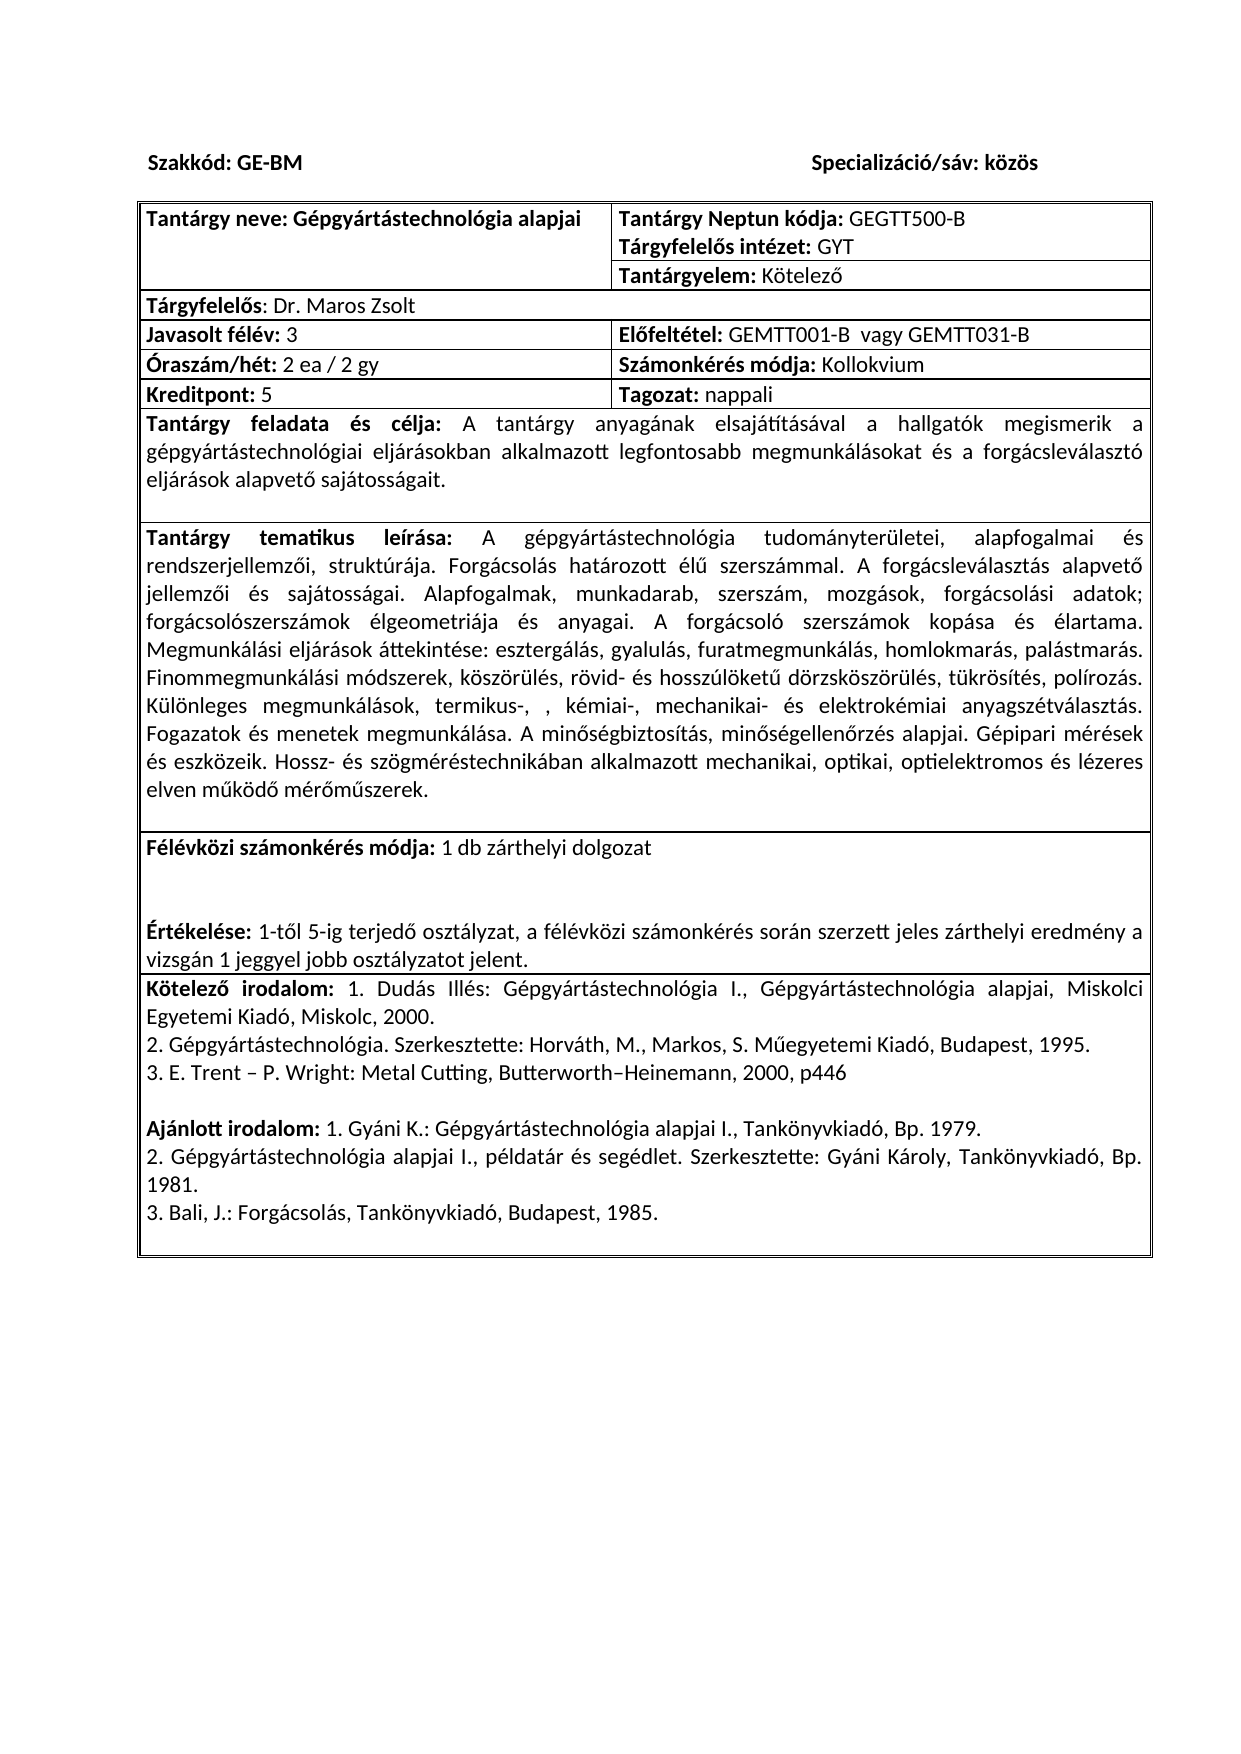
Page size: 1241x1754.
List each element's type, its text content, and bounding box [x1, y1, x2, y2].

text Szakkód: GE-BM Specializáció/sáv: közös [148, 148, 1093, 176]
table_cell Tantárgy feladata és célja: A tantárgy anyagának elsajátításával a hallgatók megismerik a gépgyártástechnológiai eljárásokban alkalmazott legfontosabb megmunkálásokat és a forgácsleválasztó eljárások alapvető sajátosságait. [141, 409, 1150, 521]
table_cell Tantárgyelem: Kötelező [612, 261, 1150, 289]
table_cell Számonkérés módja: Kollokvium [612, 350, 1150, 378]
table_cell Tantárgy tematikus leírása: A gépgyártástechnológia tudományterületei, alapfogalmai és rendszerjellemzői, struktúrája. Forgácsolás határozott élű szerszámmal. A forgácsleválasztás alapvető jellemzői és sajátosságai. Alapfogalmak, munkadarab, szerszám, mozgások, forgácsolási adatok; forgácsolószerszámok élgeometriája és anyagai. A forgácsoló szerszámok kopása és élartama. Megmunkálási eljárások áttekintése: esztergálás, gyalulás, furatmegmunkálás, homlokmarás, palástmarás. Finommegmunkálási módszerek, köszörülés, rövid- és hosszúlöketű dörzsköszörülés, tükrösítés, polírozás. Különleges megmunkálások, termikus-, , kémiai-, mechanikai- és elektrokémiai anyagszétválasztás. Fogazatok és menetek megmunkálása. A minőségbiztosítás, minőségellenőrzés alapjai. Gépipari mérések és eszközeik. Hossz- és szögméréstechnikában alkalmazott mechanikai, optikai, optielektromos és lézeres elven működő mérőműszerek. [141, 523, 1150, 831]
table_cell Tárgyfelelős: Dr. Maros Zsolt [141, 291, 1150, 319]
table_header Tantárgy neve: Gépgyártástechnológia alapjai [141, 204, 611, 289]
table_cell Kreditpont: 5 [141, 380, 611, 408]
table_cell Javasolt félév: 3 [141, 321, 611, 348]
table_cell Tagozat: nappali [612, 380, 1150, 408]
table_cell Kötelező irodalom: 1. Dudás Illés: Gépgyártástechnológia I., Gépgyártástechnológia alapjai, Miskolci Egyetemi Kiadó, Miskolc, 2000. 2. Gépgyártástechnológia. Szerkesztette: Horváth, M., Markos, S. Műegyetemi Kiadó, Budapest, 1995. 3. E. Trent – P. Wright: Metal Cutting, Butterworth–Heinemann, 2000, p446 Ajánlott irodalom: 1. Gyáni K.: Gépgyártástechnológia alapjai I., Tankönyvkiadó, Bp. 1979. 2. Gépgyártástechnológia alapjai I., példatár és segédlet. Szerkesztette: Gyáni Károly, Tankönyvkiadó, Bp. 1981. 3. Bali, J.: Forgácsolás, Tankönyvkiadó, Budapest, 1985. [141, 975, 1150, 1254]
table_cell Óraszám/hét: 2 ea / 2 gy [141, 350, 611, 378]
table_header Tantárgy Neptun kódja: GEGTT500-B Tárgyfelelős intézet: GYT [612, 204, 1150, 260]
table_cell Előfeltétel: GEMTT001-B vagy GEMTT031-B [612, 321, 1150, 348]
table_cell Félévközi számonkérés módja: 1 db zárthelyi dolgozat Értékelése: 1-től 5-ig terjedő osztályzat, a félévközi számonkérés során szerzett jeles zárthelyi eredmény a vizsgán 1 jeggyel jobb osztályzatot jelent. [141, 833, 1150, 973]
